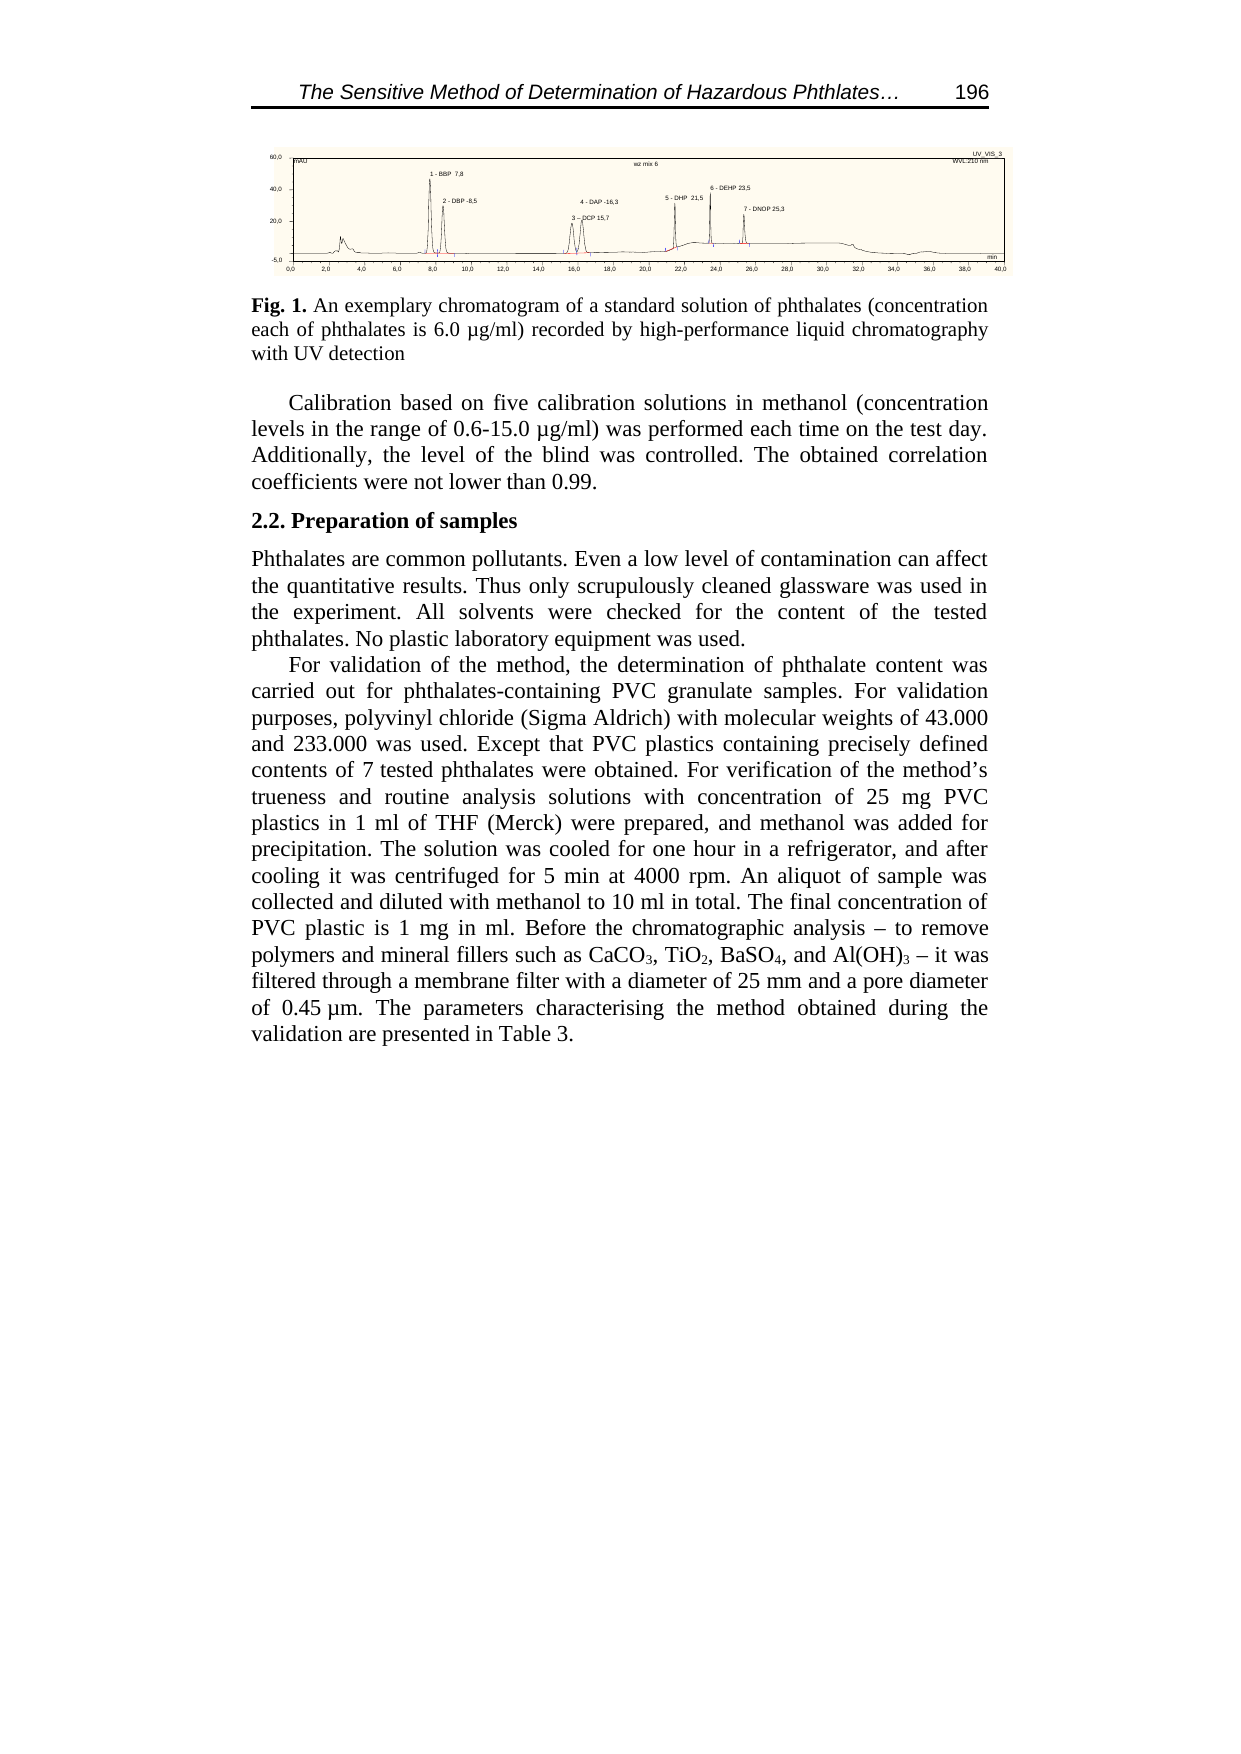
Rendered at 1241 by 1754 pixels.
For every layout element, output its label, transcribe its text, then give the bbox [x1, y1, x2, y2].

text Phthalates are common pollutants. Even a low level of contamination can affect the quantitative results. Thus only scrupulously cleaned glassware was used in the experiment. All solvents were checked for the content of the tested phthalates. No plastic laboratory equipment was used. [251, 546, 989, 651]
text Fig. 1. An exemplary chromatogram of a standard solution of phthalates (concentration each of phthalates is 6.0 µg/ml) recorded by high-performance liquid chromatography with UV detection [251, 292, 989, 365]
text For validation of the method, the determination of phthalate content was carried out for phthalates-containing PVC granulate samples. For validation purposes, polyvinyl chloride (Sigma Aldrich) with molecular weights of 43.000 and 233.000 was used. Except that PVC plastics containing precisely defined contents of 7 tested phthalates were obtained. For verification of the method’s trueness and routine analysis solutions with concentration of 25 mg PVC plastics in 1 ml of THF (Merck) were prepared, and methanol was added for precipitation. The solution was cooled for one hour in a refrigerator, and after cooling it was centrifuged for 5 min at 4000 rpm. An aliquot of sample was collected and diluted with methanol to 10 ml in total. The final concentration of PVC plastic is 1 mg in ml. Before the chromatographic analysis – to remove polymers and mineral fillers such as CaCO3, TiO2, BaSO4, and Al(OH)3 – it was filtered through a membrane filter with a diameter of 25 mm and a pore diameter of 0.45 µm. The parameters characterising the method obtained during the validation are presented in Table 3. [251, 651, 989, 1046]
text Calibration based on five calibration solutions in methanol (concentration levels in the range of 0.6-15.0 µg/ml) was performed each time on the test day. Additionally, the level of the blind was controlled. The obtained correlation coefficients were not lower than 0.99. [251, 389, 989, 494]
text 2.2. Preparation of samples [251, 507, 989, 533]
